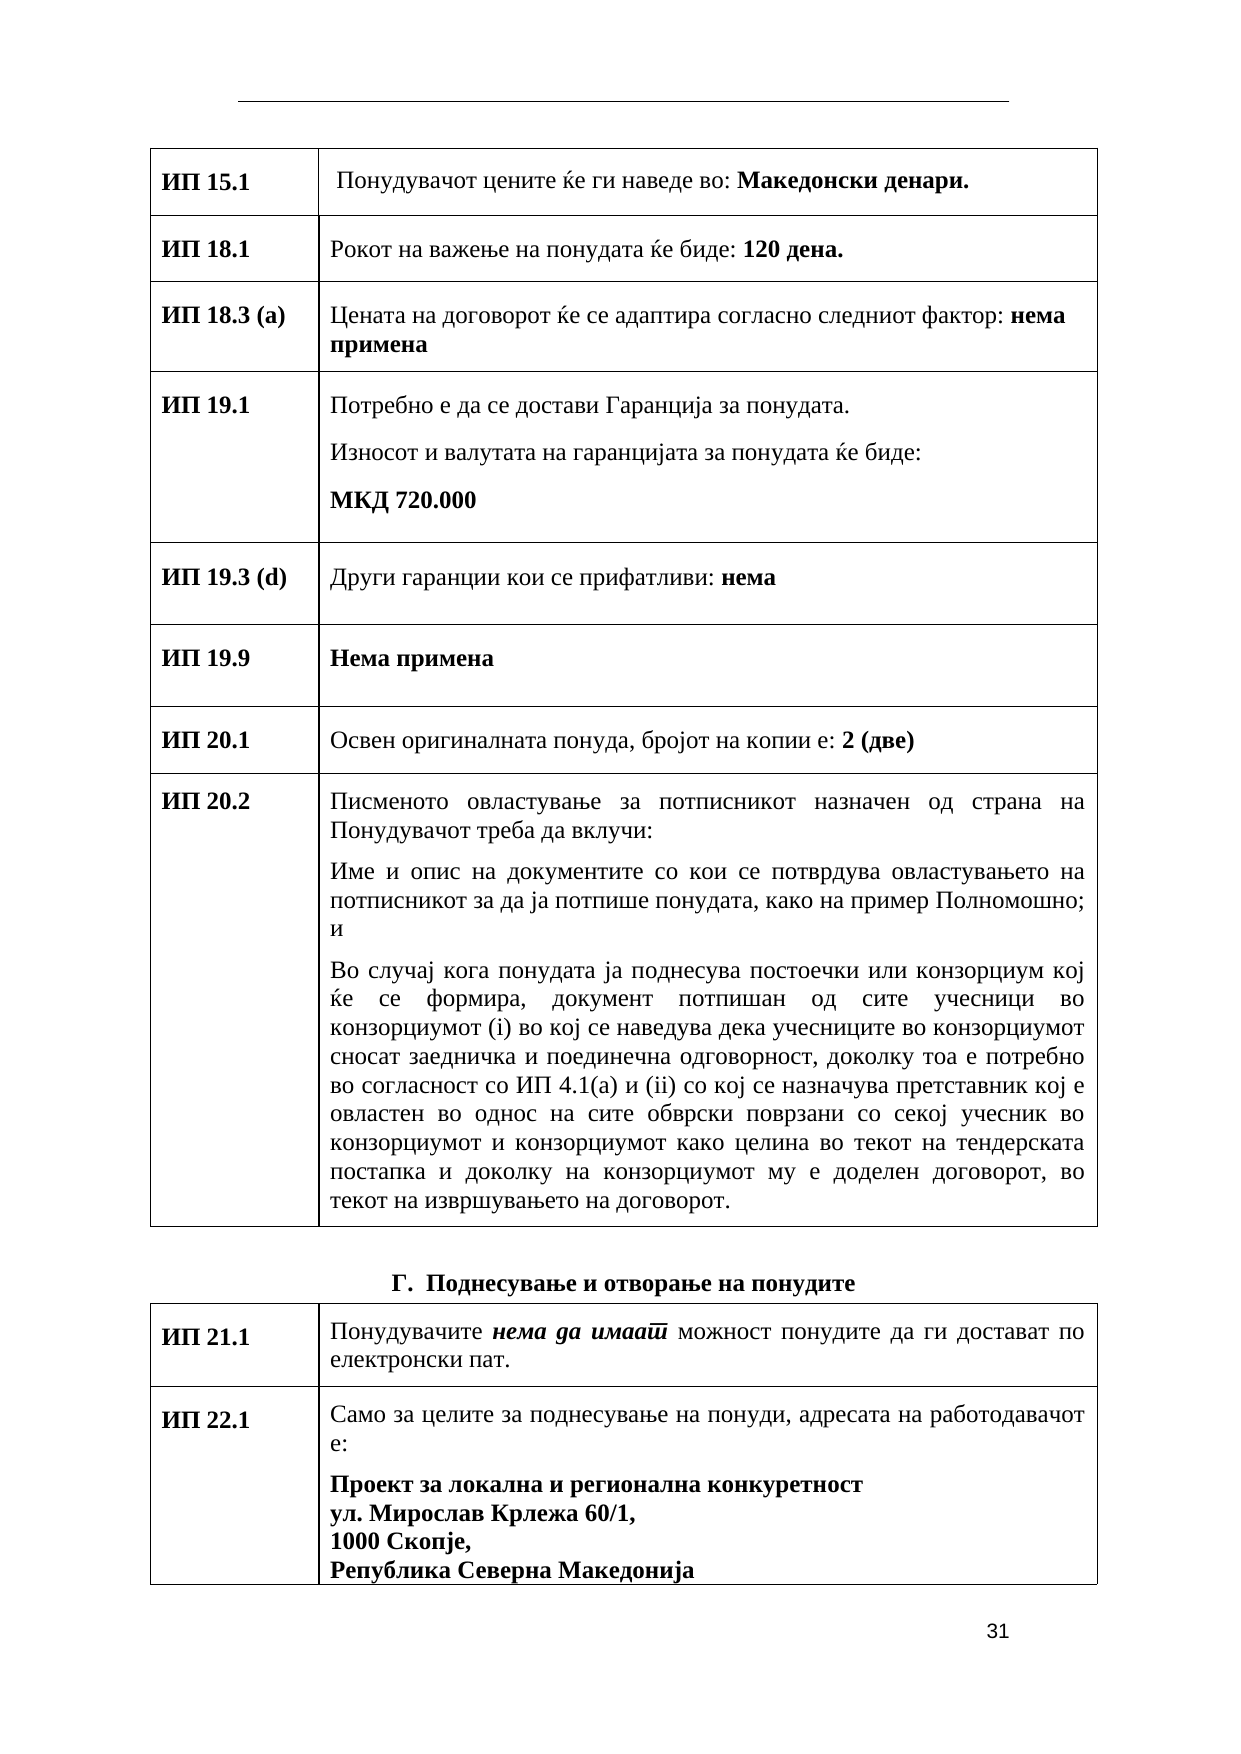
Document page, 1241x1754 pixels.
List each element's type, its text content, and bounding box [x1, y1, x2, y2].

table_cell Потребно е да се достави Гаранција за понудата. Износот и валутата на гаранцијата за понудата ќе биде: МКД 720.000 [320, 372, 1097, 542]
table_cell ИП 18.1 [151, 216, 318, 281]
table_cell ИП 19.9 [151, 625, 318, 706]
table_cell ИП 19.1 [151, 372, 318, 542]
table_cell Рокот на важење на понудата ќе биде: 120 дена. [320, 216, 1097, 281]
table_cell ИП 20.2 [151, 774, 318, 1226]
table_cell ИП 22.1 [151, 1387, 318, 1584]
text Г. Поднесување и отворање на понудите [237, 1268, 1009, 1297]
table_cell Други гаранции кои се прифатливи: нема [320, 543, 1097, 624]
table_cell ИП 15.1 [151, 149, 318, 214]
table_cell Освен оригиналната понуда, бројот на копии е: 2 (две) [320, 707, 1097, 773]
table_cell ИП 20.1 [151, 707, 318, 773]
table_cell Писменото овластување за потписникот назначен од страна на Понудувачот треба да вклучи: Име и опис на документите со кои се потврдува овластувањето на потписникот за да ја потпише понудата, како на пример Полномошно; и Во случај кога понудата ја поднесува постоечки или конзорциум кој ќе се формира, документ потпишан од сите учесници во конзорциумот (i) во кој се наведува дека учесниците во конзорциумот сносат заедничка и поединечна одговорност, доколку тоа е потребно во согласност со ИП 4.1(а) и (ii) со кој се назначува претставник кој е овластен во однос на сите обврски поврзани со секој учесник во конзорциумот и конзорциумот како целина во текот на тендерската постапка и доколку на конзорциумот му е доделен договорот, во текот на извршувањето на договорот. [320, 774, 1097, 1226]
table_cell Нема примена [320, 625, 1097, 706]
table_cell Понудувачот цените ќе ги наведе во: Македонски денари. [319, 149, 1097, 214]
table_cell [320, 1387, 1097, 1584]
table_cell Цената на договорот ќе се адаптира согласно следниот фактор: нема примена [320, 282, 1097, 371]
table_header ИП 21.1 [151, 1304, 318, 1386]
table_cell ИП 19.3 (d) [151, 543, 318, 624]
table_header Понудувачите нема да имаат можност понудите да ги достават по електронски пат. [320, 1304, 1097, 1386]
table_cell ИП 18.3 (a) [151, 282, 318, 371]
